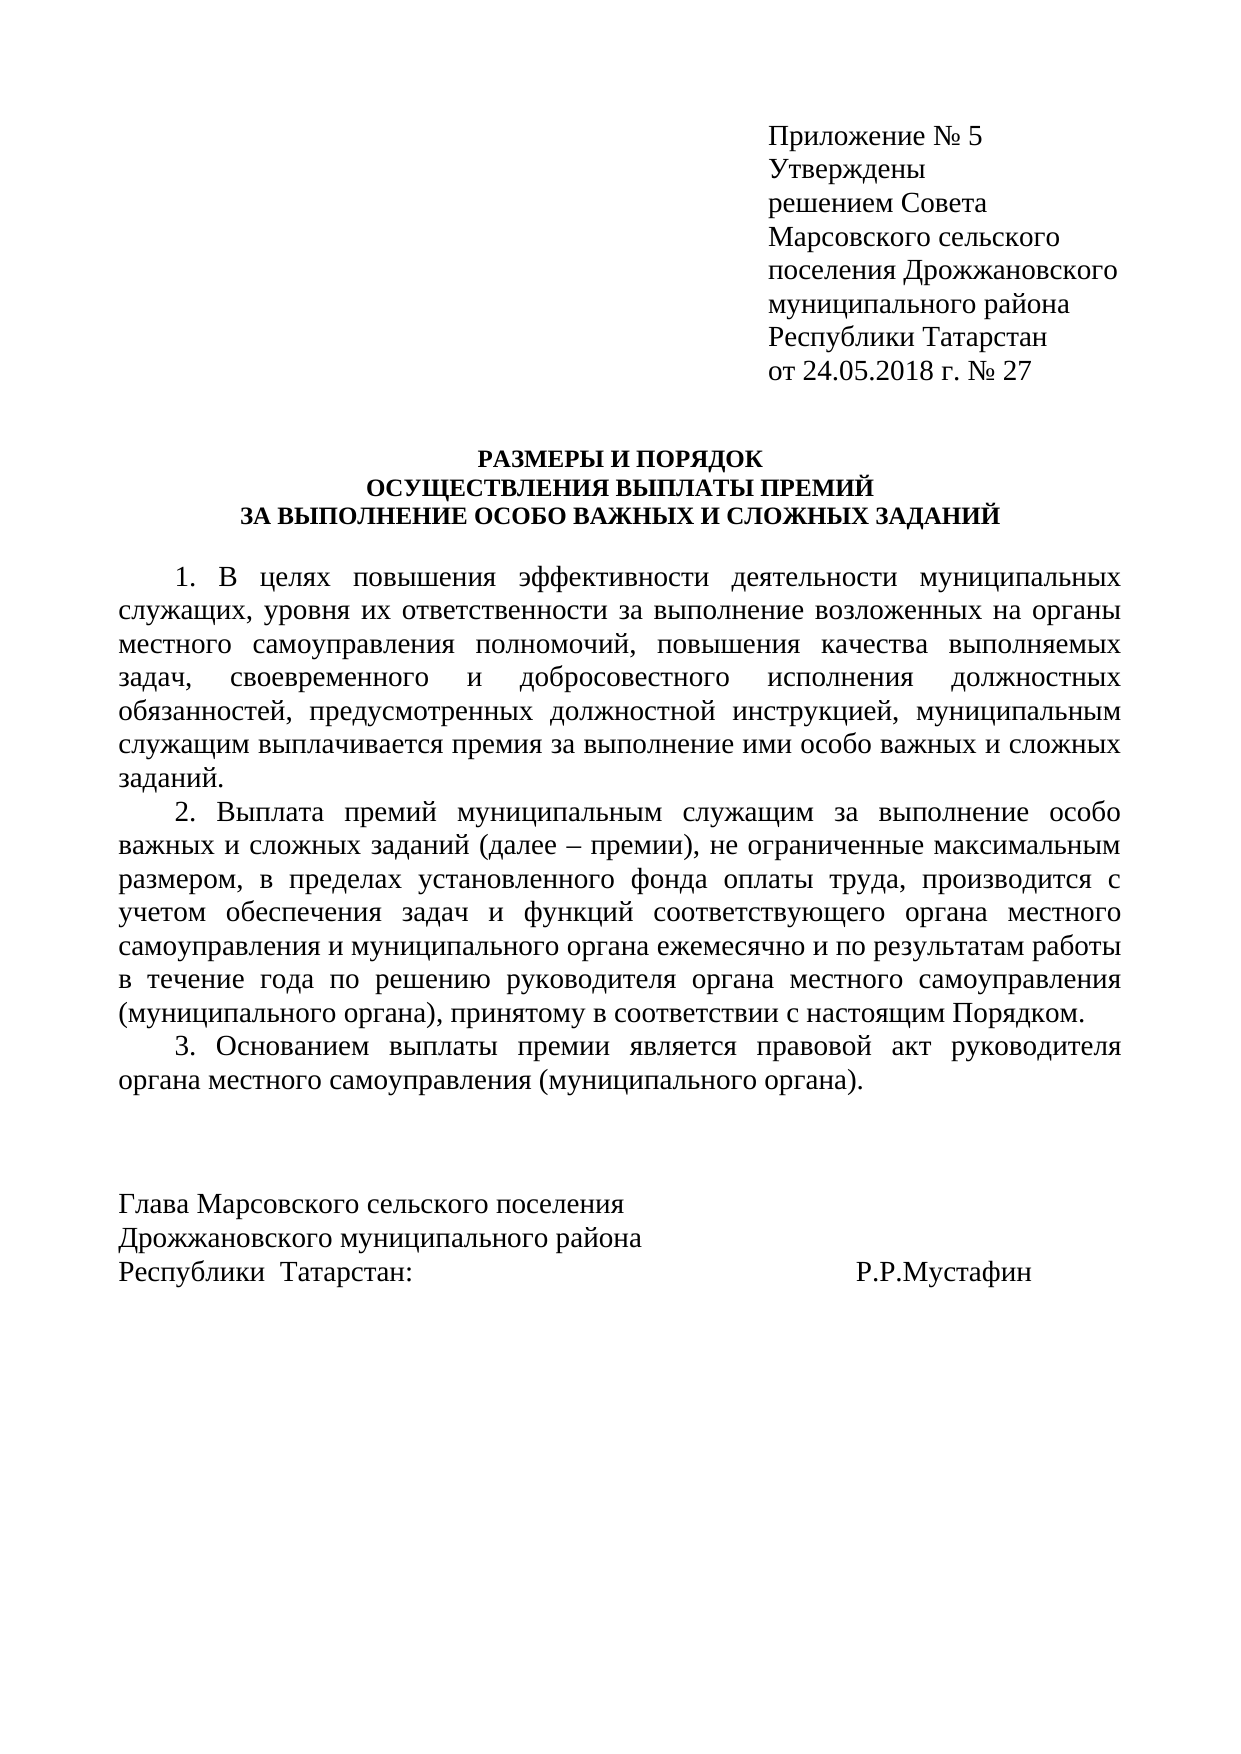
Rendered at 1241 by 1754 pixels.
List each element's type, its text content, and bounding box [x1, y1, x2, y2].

text 1. В целях повышения эффективности деятельности муниципальных служащих, уровня их ответственности за выполнение возложенных на органы местного самоуправления полномочий, повышения качества выполняемых задач, своевременного и добросовестного исполнения должностных обязанностей, предусмотренных должностной инструкцией, муниципальным служащим выплачивается премия за выполнение ими особо важных и сложных заданий. [118, 559, 1122, 794]
text Республики Татарстан: Р.Р.Мустафин [118, 1254, 1122, 1287]
text 2. Выплата премий муниципальным служащим за выполнение особо важных и сложных заданий (далее – премии), не ограниченные максимальным размером, в пределах установленного фонда оплаты труда, производится с учетом обеспечения задач и функций соответствующего органа местного самоуправления и муниципального органа ежемесячно и по результатам работы в течение года по решению руководителя органа местного самоуправления (муниципального органа), принятому в соответствии с настоящим Порядком. [118, 794, 1122, 1028]
title ЗА ВЫПОЛНЕНИЕ ОСОБО ВАЖНЫХ И СЛОЖНЫХ ЗАДАНИЙ [118, 501, 1122, 530]
text Дрожжановского муниципального района [118, 1220, 1122, 1254]
text Глава Марсовского сельского поселения [118, 1187, 1122, 1220]
title РАЗМЕРЫ И ПОРЯДОК [118, 444, 1122, 473]
text 3. Основанием выплаты премии является правовой акт руководителя органа местного самоуправления (муниципального органа). [118, 1028, 1122, 1096]
text Приложение № 5 [768, 118, 1122, 152]
title ОСУЩЕСТВЛЕНИЯ ВЫПЛАТЫ ПРЕМИЙ [118, 473, 1122, 501]
text от 24.05.2018 г. № 27 [768, 353, 1122, 386]
text Утверждены [768, 152, 1122, 185]
text решением Совета Марсовского сельского поселения Дрожжановского муниципального района Республики Татарстан [768, 185, 1122, 353]
